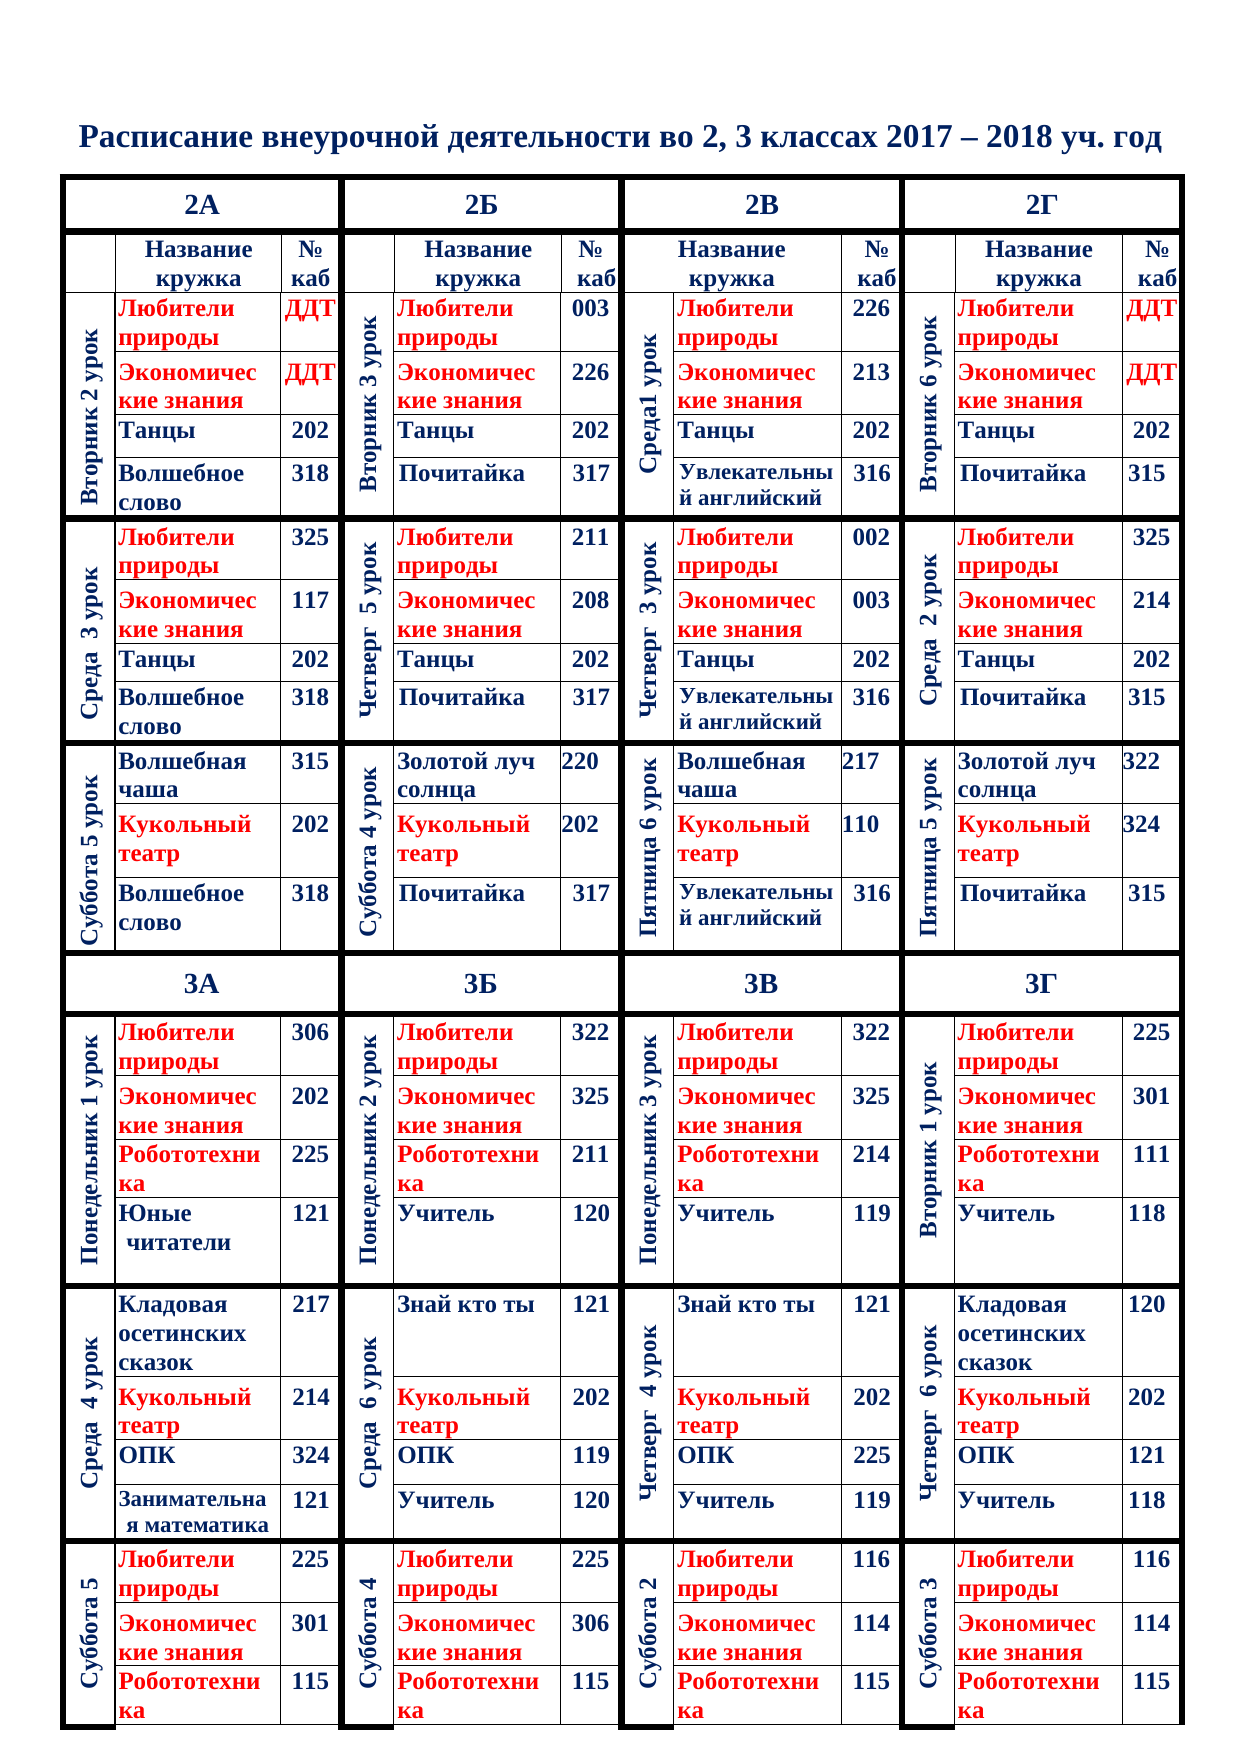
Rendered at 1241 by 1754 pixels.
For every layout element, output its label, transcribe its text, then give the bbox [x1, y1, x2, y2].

table_cell 211 [561, 522, 618, 579]
table_cell Кукольный театр [116, 804, 280, 877]
table_cell Пятница 6 урок [625, 746, 673, 950]
table_cell Кукольный театр [955, 804, 1122, 877]
table_cell Волшебная чаша [116, 746, 280, 803]
table_cell Любители природы [116, 1544, 280, 1602]
table_cell 202 [1123, 1377, 1179, 1439]
table_cell 225 [561, 1544, 618, 1602]
table_cell Название кружка [625, 235, 841, 292]
table_cell Золотой луч солнца [394, 746, 560, 803]
table_cell 213 [842, 352, 899, 414]
table_cell 316 [842, 878, 899, 950]
table_cell 317 [561, 682, 618, 739]
table_cell 225 [281, 1544, 338, 1602]
table_cell Название кружка [956, 235, 1122, 292]
table_cell 202 [842, 644, 899, 681]
table_cell Понедельник 2 урок [345, 1017, 393, 1283]
table_cell Экономичес кие знания [674, 1076, 841, 1138]
table_cell Четверг 6 урок [905, 1289, 954, 1538]
table_cell 202 [842, 415, 899, 457]
table_cell 226 [842, 293, 899, 351]
table_cell 317 [561, 458, 618, 515]
table_cell 315 [1123, 458, 1179, 515]
table_cell Робототехни ка [394, 1140, 560, 1197]
table_cell Экономичес кие знания [394, 352, 560, 414]
table_cell Любители природы [674, 1017, 841, 1075]
table_cell Танцы [955, 415, 1122, 457]
table_cell 3А [66, 956, 338, 1011]
table_cell ОПК [394, 1440, 560, 1484]
table_cell Учитель [394, 1198, 560, 1283]
table_cell 225 [842, 1440, 899, 1484]
table_cell Экономичес кие знания [955, 1076, 1122, 1138]
table_cell 202 [281, 644, 338, 681]
table_cell Волшебное слово [116, 458, 280, 515]
table_cell Любители природы [116, 522, 280, 579]
table_cell 120 [1123, 1289, 1179, 1376]
table_cell 315 [1123, 878, 1179, 950]
table_header 2Б [345, 180, 618, 228]
table_cell Танцы [955, 644, 1122, 681]
table_cell Танцы [116, 415, 280, 457]
table_cell Экономичес кие знания [394, 1076, 560, 1138]
table_cell Экономичес кие знания [116, 1076, 280, 1138]
table_cell Суббота 2 урок [625, 1544, 673, 1724]
table_cell Кладовая осетинских сказок [955, 1289, 1122, 1376]
table_cell Среда1 урок [625, 293, 673, 515]
table_cell Вторник 1 урок [905, 1017, 954, 1283]
table_cell 002 [842, 522, 899, 579]
table_cell Любители природы [394, 522, 560, 579]
table_cell 318 [281, 878, 338, 950]
table_cell 115 [842, 1666, 899, 1724]
table_cell Среда 2 урок [905, 522, 954, 739]
table_cell [66, 235, 115, 292]
table_cell Любители природы [955, 522, 1122, 579]
table_cell 316 [842, 682, 899, 739]
table_cell 317 [561, 878, 618, 950]
table_cell 217 [281, 1289, 338, 1376]
table_cell 003 [842, 580, 899, 643]
table_cell ДДТ [1123, 293, 1179, 351]
table_cell 117 [281, 580, 338, 643]
table_cell 211 [561, 1140, 618, 1197]
table_cell Экономичес кие знания [394, 1603, 560, 1665]
table_cell Экономичес кие знания [955, 580, 1122, 643]
table_cell 315 [281, 746, 338, 803]
table_cell Учитель [674, 1485, 841, 1538]
table_cell 325 [281, 522, 338, 579]
table_cell 226 [561, 352, 618, 414]
table_cell Любители природы [955, 1544, 1122, 1602]
table_cell Золотой луч солнца [955, 746, 1122, 803]
table_cell Увлекательный английский [674, 458, 841, 515]
table_cell 225 [1123, 1017, 1179, 1075]
table_cell 115 [281, 1666, 338, 1724]
table_cell 115 [1123, 1666, 1179, 1724]
table_cell 119 [561, 1440, 618, 1484]
table_cell 306 [281, 1017, 338, 1075]
table_cell Понедельник 1 урок [66, 1017, 114, 1283]
table_cell Экономичес кие знания [674, 580, 841, 643]
table_cell [905, 235, 955, 292]
table_cell 220 [561, 746, 618, 803]
table_cell Суббота 5 урок [66, 1544, 114, 1724]
table_cell 120 [561, 1485, 618, 1538]
table_cell Робототехни ка [116, 1140, 280, 1197]
table_cell 202 [561, 415, 618, 457]
table_cell Любители природы [674, 1544, 841, 1602]
table_cell Любители природы [394, 1017, 560, 1075]
table_cell Робототехни ка [955, 1140, 1122, 1197]
table_cell Экономичес кие знания [116, 580, 280, 643]
table_cell 119 [842, 1485, 899, 1538]
table_header 2Г [905, 180, 1179, 228]
table_cell 110 [842, 804, 899, 877]
table_header 2В [625, 180, 899, 228]
table_cell ДДТ [1123, 352, 1179, 414]
table_cell Экономичес кие знания [955, 1603, 1122, 1665]
table_cell 115 [561, 1666, 618, 1724]
table_cell 003 [561, 293, 618, 351]
table_cell Суббота 5 урок [66, 746, 114, 950]
table_cell [345, 235, 394, 292]
table_cell ОПК [955, 1440, 1122, 1484]
table_cell Увлекательный английский [674, 682, 841, 739]
table_cell Любители природы [674, 522, 841, 579]
table_cell 121 [1123, 1440, 1179, 1484]
table_cell 208 [561, 580, 618, 643]
table_cell Экономичес кие знания [955, 352, 1122, 414]
table_cell 306 [561, 1603, 618, 1665]
table_cell Среда 3 урок [66, 522, 114, 739]
table_cell Юные читатели [116, 1198, 280, 1283]
table_cell 120 [561, 1198, 618, 1283]
table_cell Кукольный театр [394, 804, 560, 877]
table_cell Почитайка [394, 458, 560, 515]
table_cell Понедельник 3 урок [625, 1017, 673, 1283]
table_cell 202 [561, 1377, 618, 1439]
table_cell 202 [281, 1076, 338, 1138]
table_cell Экономичес кие знания [116, 352, 280, 414]
table_cell Учитель [955, 1198, 1122, 1283]
table_cell 202 [1123, 644, 1179, 681]
table_cell Кукольный театр [674, 1377, 841, 1439]
table_cell 301 [1123, 1076, 1179, 1138]
table_cell 121 [561, 1289, 618, 1376]
table_cell 325 [842, 1076, 899, 1138]
table_cell Танцы [394, 415, 560, 457]
table_cell ДДТ [281, 352, 338, 414]
table_cell Волшебное слово [116, 682, 280, 739]
table_cell 202 [281, 415, 338, 457]
table_cell 121 [281, 1198, 338, 1283]
table_cell Увлекательный английский [674, 878, 841, 950]
table_cell ДДТ [281, 293, 338, 351]
table_cell Среда 6 урок [345, 1289, 393, 1538]
table_cell 202 [281, 804, 338, 877]
table_cell Знай кто ты [394, 1289, 560, 1376]
table_cell ОПК [674, 1440, 841, 1484]
table_cell Любители природы [955, 293, 1122, 351]
table_cell 3В [625, 956, 899, 1011]
table_cell Экономичес кие знания [394, 580, 560, 643]
table_cell 318 [281, 682, 338, 739]
table_cell 114 [842, 1603, 899, 1665]
table_cell Кукольный театр [955, 1377, 1122, 1439]
table_cell № каб [562, 235, 618, 292]
table_cell Учитель [394, 1485, 560, 1538]
table_cell Пятница 5 урок [905, 746, 954, 950]
table_cell Танцы [394, 644, 560, 681]
table_cell Робототехни ка [116, 1666, 280, 1724]
table_cell 116 [1123, 1544, 1179, 1602]
table_cell Экономичес кие знания [116, 1603, 280, 1665]
table_cell Любители природы [116, 1017, 280, 1075]
table_cell 111 [1123, 1140, 1179, 1197]
table_cell Занимательная математика [116, 1485, 280, 1538]
table_cell 114 [1123, 1603, 1179, 1665]
table_cell Почитайка [955, 878, 1122, 950]
table_cell Экономичес кие знания [674, 1603, 841, 1665]
table_cell 3Г [905, 956, 1179, 1011]
table_cell ОПК [116, 1440, 280, 1484]
table_cell Учитель [674, 1198, 841, 1283]
table_cell 324 [1123, 804, 1179, 877]
table_cell № каб [1123, 235, 1179, 292]
table_cell Танцы [674, 644, 841, 681]
table_cell Кладовая осетинских сказок [116, 1289, 280, 1376]
table_cell 3Б [345, 956, 618, 1011]
table_cell 324 [281, 1440, 338, 1484]
table_cell 118 [1123, 1485, 1179, 1538]
table_cell Четверг 3 урок [625, 522, 673, 739]
table_cell 214 [842, 1140, 899, 1197]
table_cell Почитайка [955, 682, 1122, 739]
table_cell 202 [561, 804, 618, 877]
table_cell № каб [282, 235, 338, 292]
table_cell Робототехни ка [394, 1666, 560, 1724]
table_cell Любители природы [394, 293, 560, 351]
table_cell 316 [842, 458, 899, 515]
table_cell 116 [842, 1544, 899, 1602]
table_cell № каб [842, 235, 899, 292]
table_cell Любители природы [955, 1017, 1122, 1075]
table_cell 214 [1123, 580, 1179, 643]
table_cell Кукольный театр [394, 1377, 560, 1439]
table_cell Среда 4 урок [66, 1289, 114, 1538]
table_cell 214 [281, 1377, 338, 1439]
table_cell Почитайка [955, 458, 1122, 515]
table_cell 202 [842, 1377, 899, 1439]
table_header 2А [66, 180, 338, 228]
table_cell Четверг 4 урок [625, 1289, 673, 1538]
text Расписание внеурочной деятельности во 2, 3 классах 2017 – 2018 уч. год [74, 117, 1167, 155]
table_cell 325 [561, 1076, 618, 1138]
table_cell 318 [281, 458, 338, 515]
table_cell 119 [842, 1198, 899, 1283]
table_cell Любители природы [116, 293, 280, 351]
table_cell Суббота 4 урок [345, 746, 393, 950]
table_cell Любители природы [674, 293, 841, 351]
table_cell Название кружка [395, 235, 561, 292]
table_cell 225 [281, 1140, 338, 1197]
table_cell 121 [281, 1485, 338, 1538]
table_cell Экономичес кие знания [674, 352, 841, 414]
table_cell Знай кто ты [674, 1289, 841, 1376]
table_cell 315 [1123, 682, 1179, 739]
table_cell Кукольный театр [116, 1377, 280, 1439]
table_cell Почитайка [394, 878, 560, 950]
table_cell Волшебное слово [116, 878, 280, 950]
table_cell 322 [561, 1017, 618, 1075]
table_cell 325 [1123, 522, 1179, 579]
table_cell Кукольный театр [674, 804, 841, 877]
table_cell Робототехни ка [955, 1666, 1122, 1724]
table_cell Любители природы [394, 1544, 560, 1602]
table_cell Робототехни ка [674, 1666, 841, 1724]
table_cell 322 [842, 1017, 899, 1075]
table_cell 202 [561, 644, 618, 681]
table_cell Танцы [674, 415, 841, 457]
table_cell Суббота 4 урок [345, 1544, 393, 1724]
table_cell Вторник 3 урок [345, 293, 393, 515]
table_cell Четверг 5 урок [345, 522, 393, 739]
table_cell Учитель [955, 1485, 1122, 1538]
table_cell Почитайка [394, 682, 560, 739]
table_cell Танцы [116, 644, 280, 681]
table_cell Робототехни ка [674, 1140, 841, 1197]
table_cell Волшебная чаша [674, 746, 841, 803]
table_cell 322 [1123, 746, 1179, 803]
table_cell 217 [842, 746, 899, 803]
table_cell Название кружка [116, 235, 281, 292]
table_cell Вторник 2 урок [66, 293, 114, 515]
table_cell Суббота 3 урок [905, 1544, 954, 1724]
table_cell Вторник 6 урок [905, 293, 954, 515]
table_cell 202 [1123, 415, 1179, 457]
table_cell 121 [842, 1289, 899, 1376]
table_cell 301 [281, 1603, 338, 1665]
table_cell 118 [1123, 1198, 1179, 1283]
